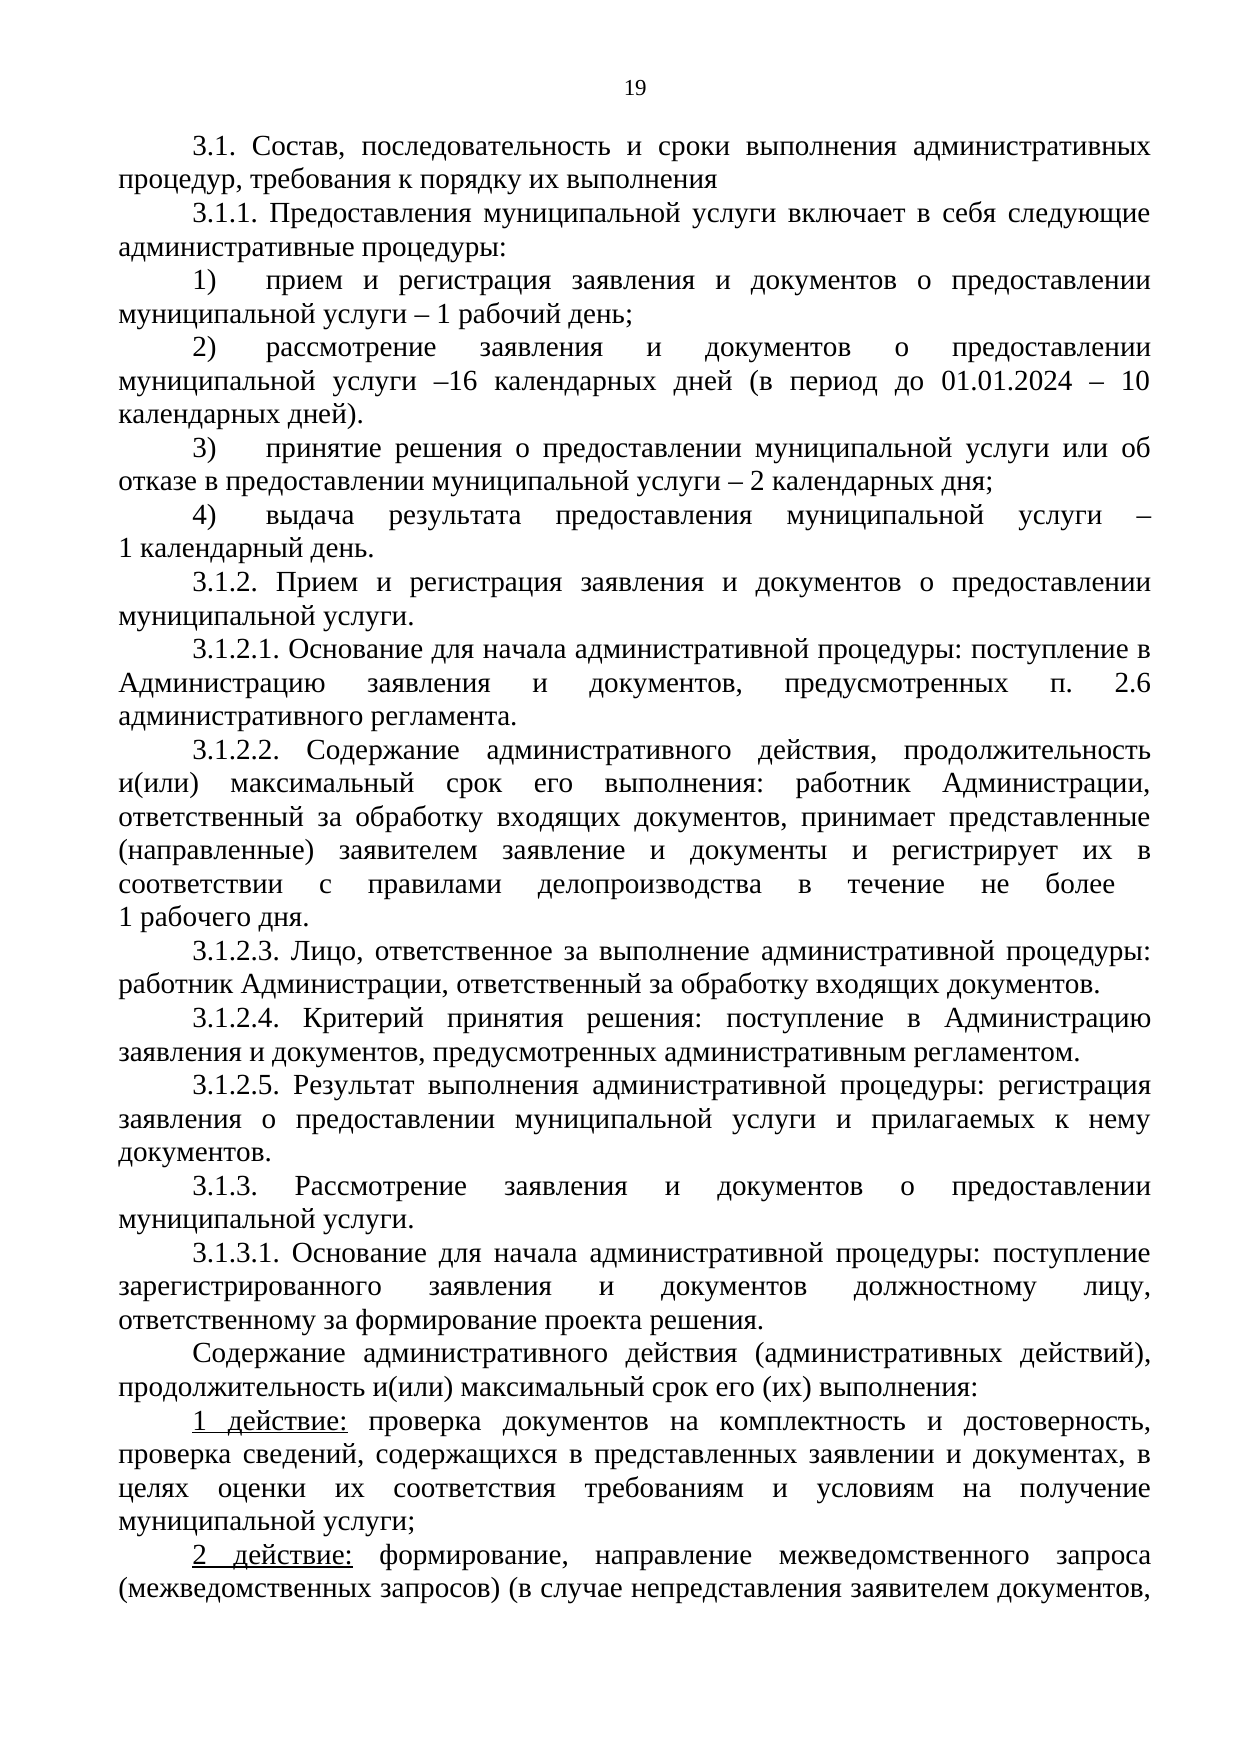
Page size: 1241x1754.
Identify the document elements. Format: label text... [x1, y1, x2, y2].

text 3) принятие решения о предоставлении муниципальной услуги или об отказе в предоставлении муниципальной услуги – 2 календарных дня; [118, 430, 1152, 497]
text 3.1.2. Прием и регистрация заявления и документов о предоставлении муниципальной услуги. [118, 564, 1152, 631]
text 3.1.2.1. Основание для начала административной процедуры: поступление в Администрацию заявления и документов, предусмотренных п. 2.6 административного регламента. [118, 631, 1152, 732]
text 3.1.3. Рассмотрение заявления и документов о предоставлении муниципальной услуги. [118, 1168, 1152, 1235]
text 1 действие: проверка документов на комплектность и достоверность, проверка сведений, содержащихся в представленных заявлении и документах, в целях оценки их соответствия требованиям и условиям на получение муниципальной услуги; [118, 1403, 1152, 1537]
text 3.1.2.4. Критерий принятия решения: поступление в Администрацию заявления и документов, предусмотренных административным регламентом. [118, 1000, 1152, 1067]
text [118, 1537, 1152, 1604]
text 3.1.2.5. Результат выполнения административной процедуры: регистрация заявления о предоставлении муниципальной услуги и прилагаемых к нему документов. [118, 1067, 1152, 1168]
text 4) выдача результата предоставления муниципальной услуги – 1 календарный день. [118, 497, 1152, 564]
text 3.1.2.2. Содержание административного действия, продолжительность и(или) максимальный срок его выполнения: работник Администрации, ответственный за обработку входящих документов, принимает представленные (направленные) заявителем заявление и документы и регистрирует их в соответствии с правилами делопроизводства в течение не более 1 рабочего дня. [118, 732, 1152, 933]
text Содержание административного действия (административных действий), продолжительность и(или) максимальный срок его (их) выполнения: [118, 1336, 1152, 1403]
text 3.1.1. Предоставления муниципальной услуги включает в себя следующие административные процедуры: [118, 195, 1152, 262]
text 1) прием и регистрация заявления и документов о предоставлении муниципальной услуги – 1 рабочий день; [118, 262, 1152, 329]
text 3.1.2.3. Лицо, ответственное за выполнение административной процедуры: работник Администрации, ответственный за обработку входящих документов. [118, 933, 1152, 1000]
text 2) рассмотрение заявления и документов о предоставлении муниципальной услуги –16 календарных дней (в период до 01.01.2024 – 10 календарных дней). [118, 329, 1152, 430]
text 3.1.3.1. Основание для начала административной процедуры: поступление зарегистрированного заявления и документов должностному лицу, ответственному за формирование проекта решения. [118, 1235, 1152, 1336]
text 3.1. Состав, последовательность и сроки выполнения административных процедур, требования к порядку их выполнения [118, 128, 1152, 195]
